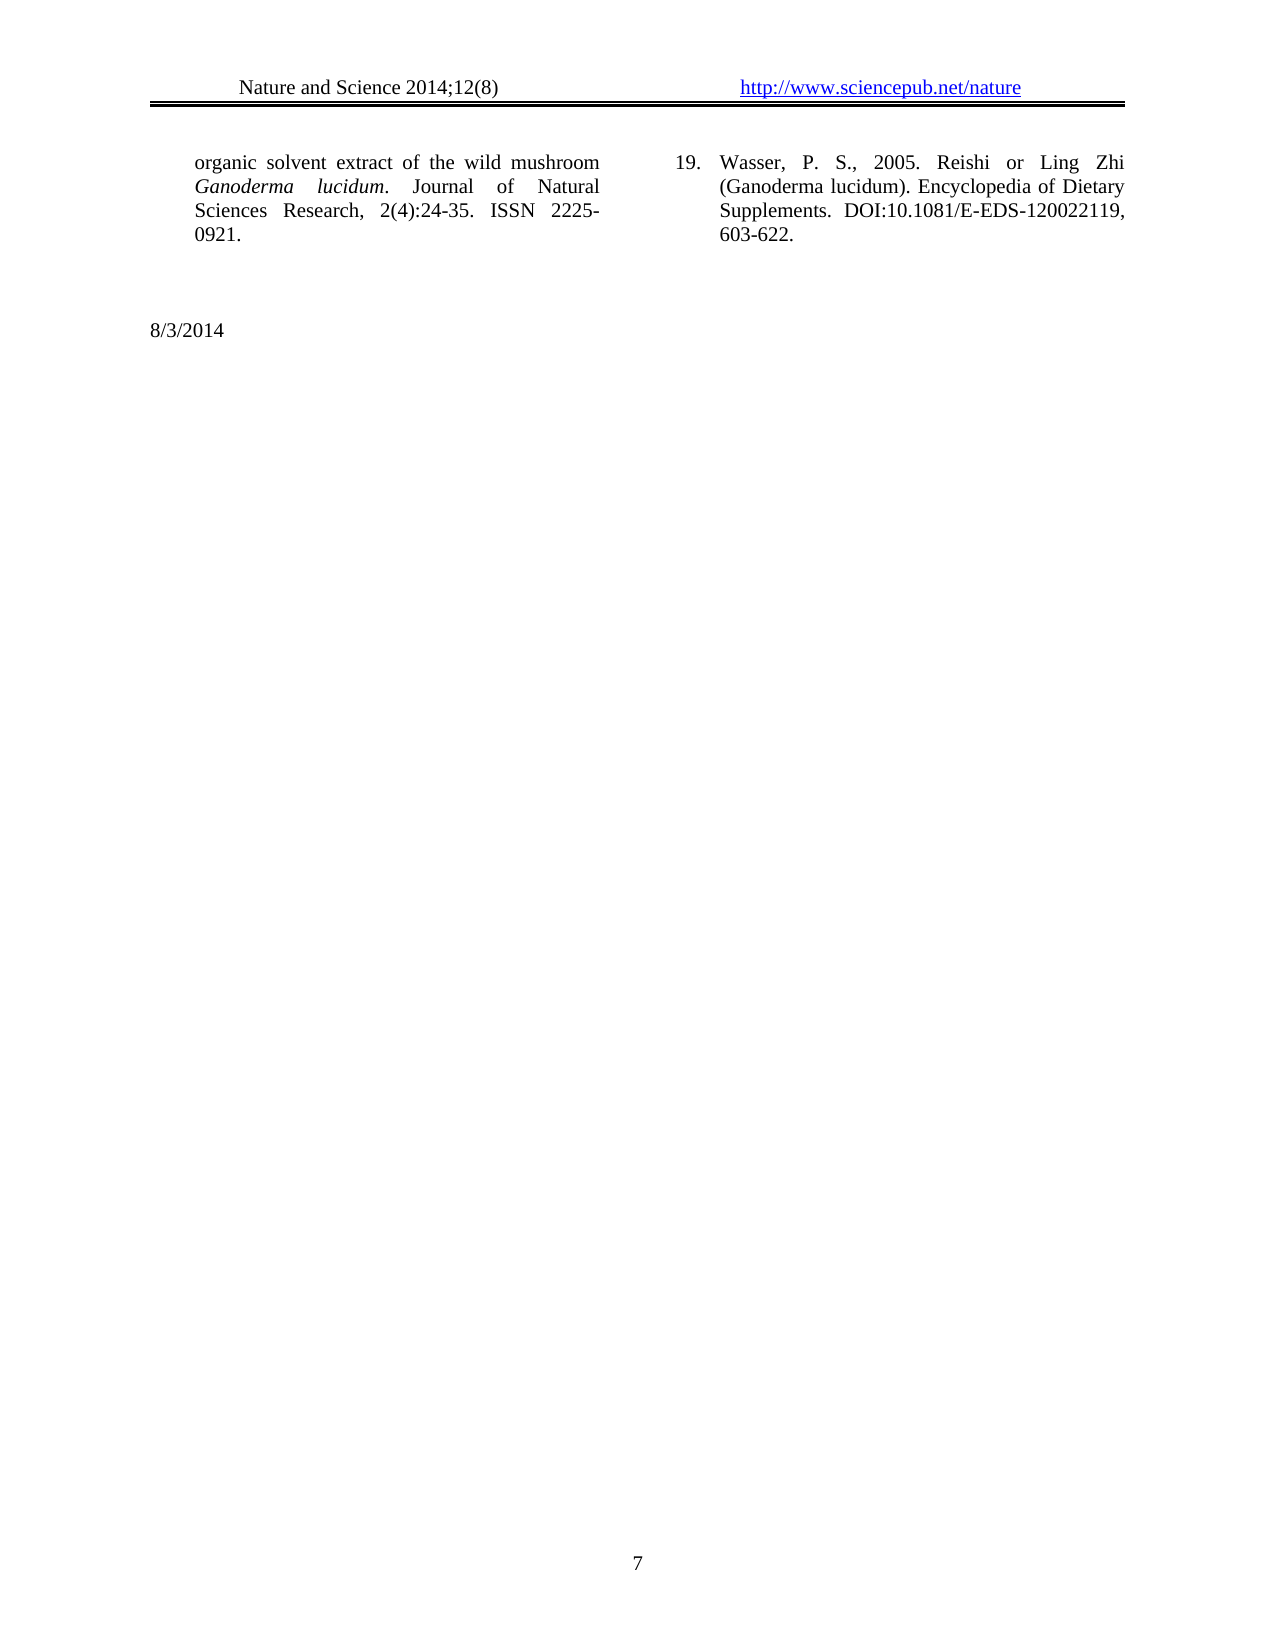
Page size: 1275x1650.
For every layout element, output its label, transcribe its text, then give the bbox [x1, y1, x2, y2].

list Wasser, P. S., 2005. Reishi or Ling Zhi (Ganoderma lucidum). Encyclopedia of Dietary Supplements. DOI:10.1081/E-EDS-120022119, 603-622. [675, 150, 1125, 246]
text 8/3/2014 [150, 318, 600, 342]
